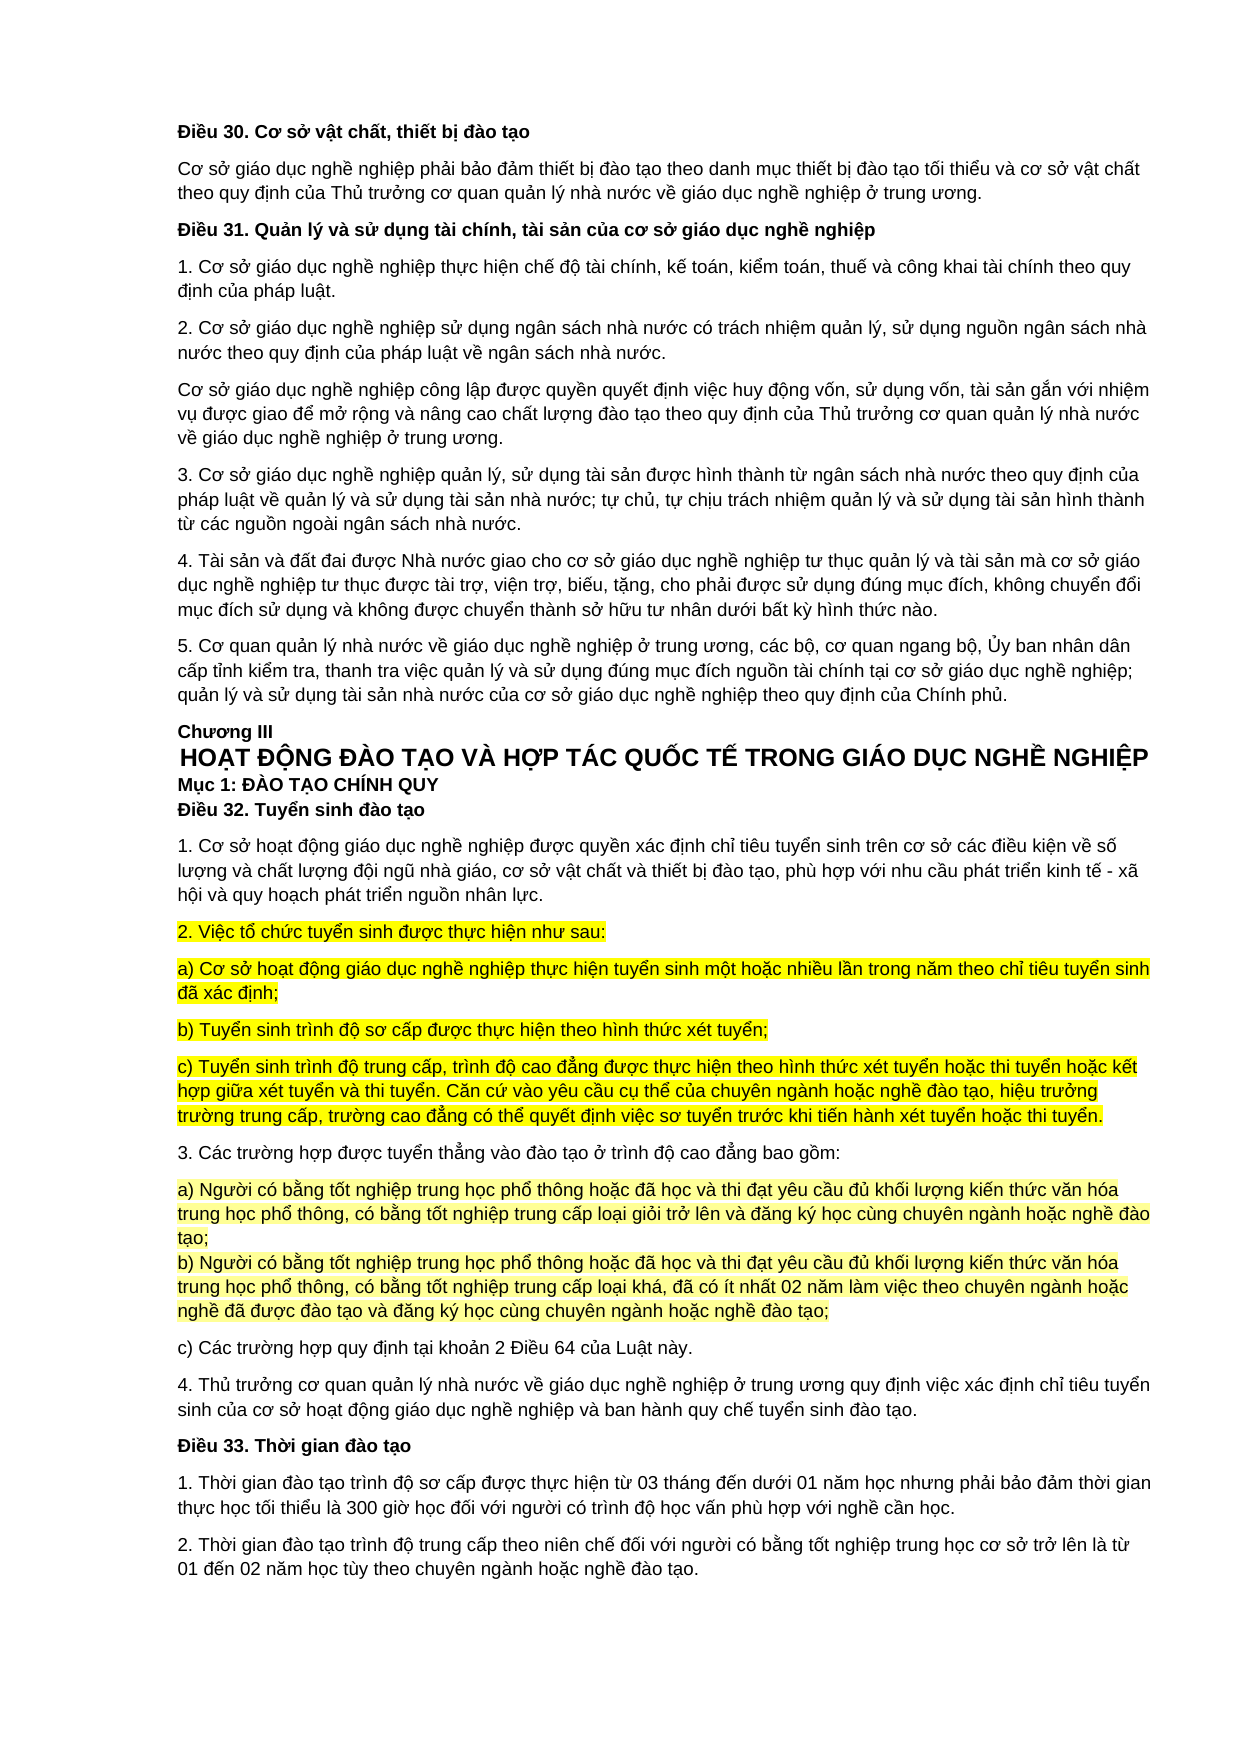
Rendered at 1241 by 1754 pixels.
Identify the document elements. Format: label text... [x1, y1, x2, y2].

text 3. Cơ sở giáo dục nghề nghiệp quản lý, sử dụng tài sản được hình thành từ ngân sách nhà nước theo quy định của pháp luật về quản lý và sử dụng tài sản nhà nước; tự chủ, tự chịu trách nhiệm quản lý và sử dụng tài sản hình thành từ các nguồn ngoài ngân sách nhà nước. [177, 461, 1152, 534]
text HOẠT ĐỘNG ĐÀO TẠO VÀ HỢP TÁC QUỐC TẾ TRONG GIÁO DỤC NGHỀ NGHIỆP [177, 742, 1152, 771]
text 1. Thời gian đào tạo trình độ sơ cấp được thực hiện từ 03 tháng đến dưới 01 năm học nhưng phải bảo đảm thời gian thực học tối thiểu là 300 giờ học đối với người có trình độ học vấn phù hợp với nghề cần học. [177, 1469, 1152, 1518]
text 5. Cơ quan quản lý nhà nước về giáo dục nghề nghiệp ở trung ương, các bộ, cơ quan ngang bộ, Ủy ban nhân dân cấp tỉnh kiểm tra, thanh tra việc quản lý và sử dụng đúng mục đích nguồn tài chính tại cơ sở giáo dục nghề nghiệp; quản lý và sử dụng tài sản nhà nước của cơ sở giáo dục nghề nghiệp theo quy định của Chính phủ. [177, 632, 1152, 706]
text Chương III [177, 718, 1152, 742]
text 3. Các trường hợp được tuyển thẳng vào đào tạo ở trình độ cao đẳng bao gồm: [177, 1139, 1152, 1163]
text b) Người có bằng tốt nghiệp trung học phổ thông hoặc đã học và thi đạt yêu cầu đủ khối lượng kiến thức văn hóa trung học phổ thông, có bằng tốt nghiệp trung cấp loại khá, đã có ít nhất 02 năm làm việc theo chuyên ngành hoặc nghề đã được đào tạo và đăng ký học cùng chuyên ngành hoặc nghề đào tạo; [177, 1249, 1152, 1322]
text a) Người có bằng tốt nghiệp trung học phổ thông hoặc đã học và thi đạt yêu cầu đủ khối lượng kiến thức văn hóa trung học phổ thông, có bằng tốt nghiệp trung cấp loại giỏi trở lên và đăng ký học cùng chuyên ngành hoặc nghề đào tạo; [177, 1176, 1152, 1249]
text 4. Tài sản và đất đai được Nhà nước giao cho cơ sở giáo dục nghề nghiệp tư thục quản lý và tài sản mà cơ sở giáo dục nghề nghiệp tư thục được tài trợ, viện trợ, biếu, tặng, cho phải được sử dụng đúng mục đích, không chuyển đổi mục đích sử dụng và không được chuyển thành sở hữu tư nhân dưới bất kỳ hình thức nào. [177, 547, 1152, 620]
text Điều 32. Tuyển sinh đào tạo [177, 796, 1152, 820]
text Cơ sở giáo dục nghề nghiệp phải bảo đảm thiết bị đào tạo theo danh mục thiết bị đào tạo tối thiểu và cơ sở vật chất theo quy định của Thủ trưởng cơ quan quản lý nhà nước về giáo dục nghề nghiệp ở trung ương. [177, 155, 1152, 204]
text c) Các trường hợp quy định tại khoản 2 Điều 64 của Luật này. [177, 1334, 1152, 1359]
text c) Tuyển sinh trình độ trung cấp, trình độ cao đẳng được thực hiện theo hình thức xét tuyển hoặc thi tuyển hoặc kết hợp giữa xét tuyển và thi tuyển. Căn cứ vào yêu cầu cụ thể của chuyên ngành hoặc nghề đào tạo, hiệu trưởng trường trung cấp, trường cao đẳng có thể quyết định việc sơ tuyển trước khi tiến hành xét tuyển hoặc thi tuyển. [177, 1053, 1152, 1126]
text a) Cơ sở hoạt động giáo dục nghề nghiệp thực hiện tuyển sinh một hoặc nhiều lần trong năm theo chỉ tiêu tuyển sinh đã xác định; [177, 955, 1152, 1004]
text Điều 30. Cơ sở vật chất, thiết bị đào tạo [177, 118, 1152, 142]
text 1. Cơ sở hoạt động giáo dục nghề nghiệp được quyền xác định chỉ tiêu tuyển sinh trên cơ sở các điều kiện về số lượng và chất lượng đội ngũ nhà giáo, cơ sở vật chất và thiết bị đào tạo, phù hợp với nhu cầu phát triển kinh tế - xã hội và quy hoạch phát triển nguồn nhân lực. [177, 832, 1152, 906]
text Cơ sở giáo dục nghề nghiệp công lập được quyền quyết định việc huy động vốn, sử dụng vốn, tài sản gắn với nhiệm vụ được giao để mở rộng và nâng cao chất lượng đào tạo theo quy định của Thủ trưởng cơ quan quản lý nhà nước về giáo dục nghề nghiệp ở trung ương. [177, 376, 1152, 449]
text 4. Thủ trưởng cơ quan quản lý nhà nước về giáo dục nghề nghiệp ở trung ương quy định việc xác định chỉ tiêu tuyển sinh của cơ sở hoạt động giáo dục nghề nghiệp và ban hành quy chế tuyển sinh đào tạo. [177, 1371, 1152, 1420]
text 2. Thời gian đào tạo trình độ trung cấp theo niên chế đối với người có bằng tốt nghiệp trung học cơ sở trở lên là từ 01 đến 02 năm học tùy theo chuyên ngành hoặc nghề đào tạo. [177, 1531, 1152, 1579]
text Điều 31. Quản lý và sử dụng tài chính, tài sản của cơ sở giáo dục nghề nghiệp [177, 216, 1152, 241]
text 2. Việc tổ chức tuyển sinh được thực hiện như sau: [177, 918, 1152, 942]
text 2. Cơ sở giáo dục nghề nghiệp sử dụng ngân sách nhà nước có trách nhiệm quản lý, sử dụng nguồn ngân sách nhà nước theo quy định của pháp luật về ngân sách nhà nước. [177, 314, 1152, 363]
text Mục 1: ĐÀO TẠO CHÍNH QUY [177, 771, 1152, 796]
text Điều 33. Thời gian đào tạo [177, 1432, 1152, 1457]
text 1. Cơ sở giáo dục nghề nghiệp thực hiện chế độ tài chính, kế toán, kiểm toán, thuế và công khai tài chính theo quy định của pháp luật. [177, 253, 1152, 302]
text b) Tuyển sinh trình độ sơ cấp được thực hiện theo hình thức xét tuyển; [177, 1016, 1152, 1041]
